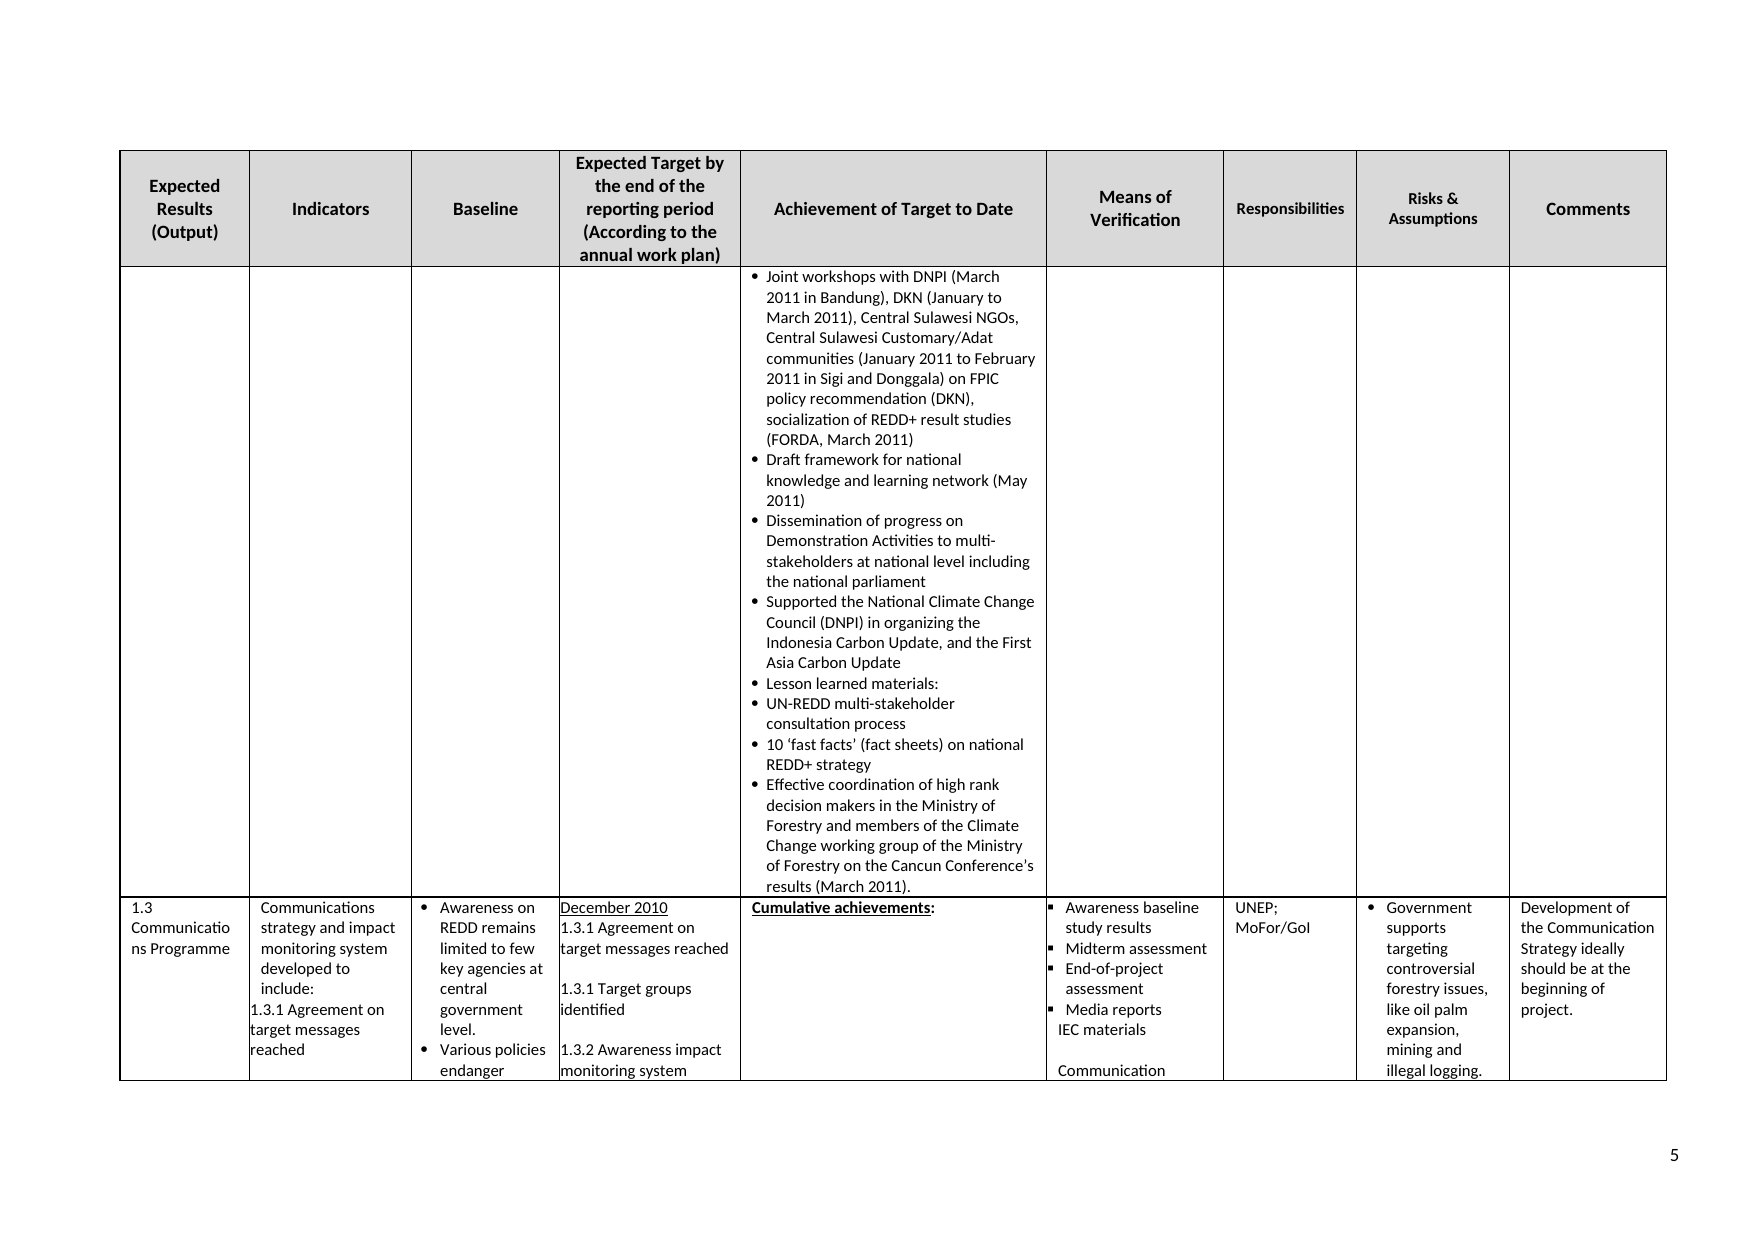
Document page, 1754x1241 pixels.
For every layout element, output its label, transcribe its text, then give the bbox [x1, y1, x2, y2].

table_header Responsibilities [1224, 151, 1356, 266]
table_header Expected Target by the end of the reporting period (According to the annual work plan) [560, 151, 740, 266]
table_cell 1.3 Communications Programme [121, 898, 249, 1080]
table_cell [121, 267, 249, 896]
table_cell Development of the Communication Strategy ideally should be at the beginning of project. [1510, 898, 1666, 1080]
table_cell UNEP; MoFor/GoI [1224, 898, 1356, 1080]
table_cell [250, 267, 411, 896]
table_cell [1047, 267, 1223, 896]
table_header Indicators [250, 151, 411, 266]
table_header Means of Verification [1047, 151, 1223, 266]
table_cell [1224, 267, 1356, 896]
table_header Risks & Assumptions [1357, 151, 1509, 266]
table_cell [1357, 267, 1509, 896]
table_header Expected Results (Output) [121, 151, 249, 266]
table_header Achievement of Target to Date [741, 151, 1046, 266]
table_header Baseline [412, 151, 559, 266]
table_cell [560, 267, 740, 896]
table_header Comments [1510, 151, 1666, 266]
table_cell Cumulative achievements: [741, 898, 1046, 1080]
table_cell [412, 267, 559, 896]
table_cell [1510, 267, 1666, 896]
